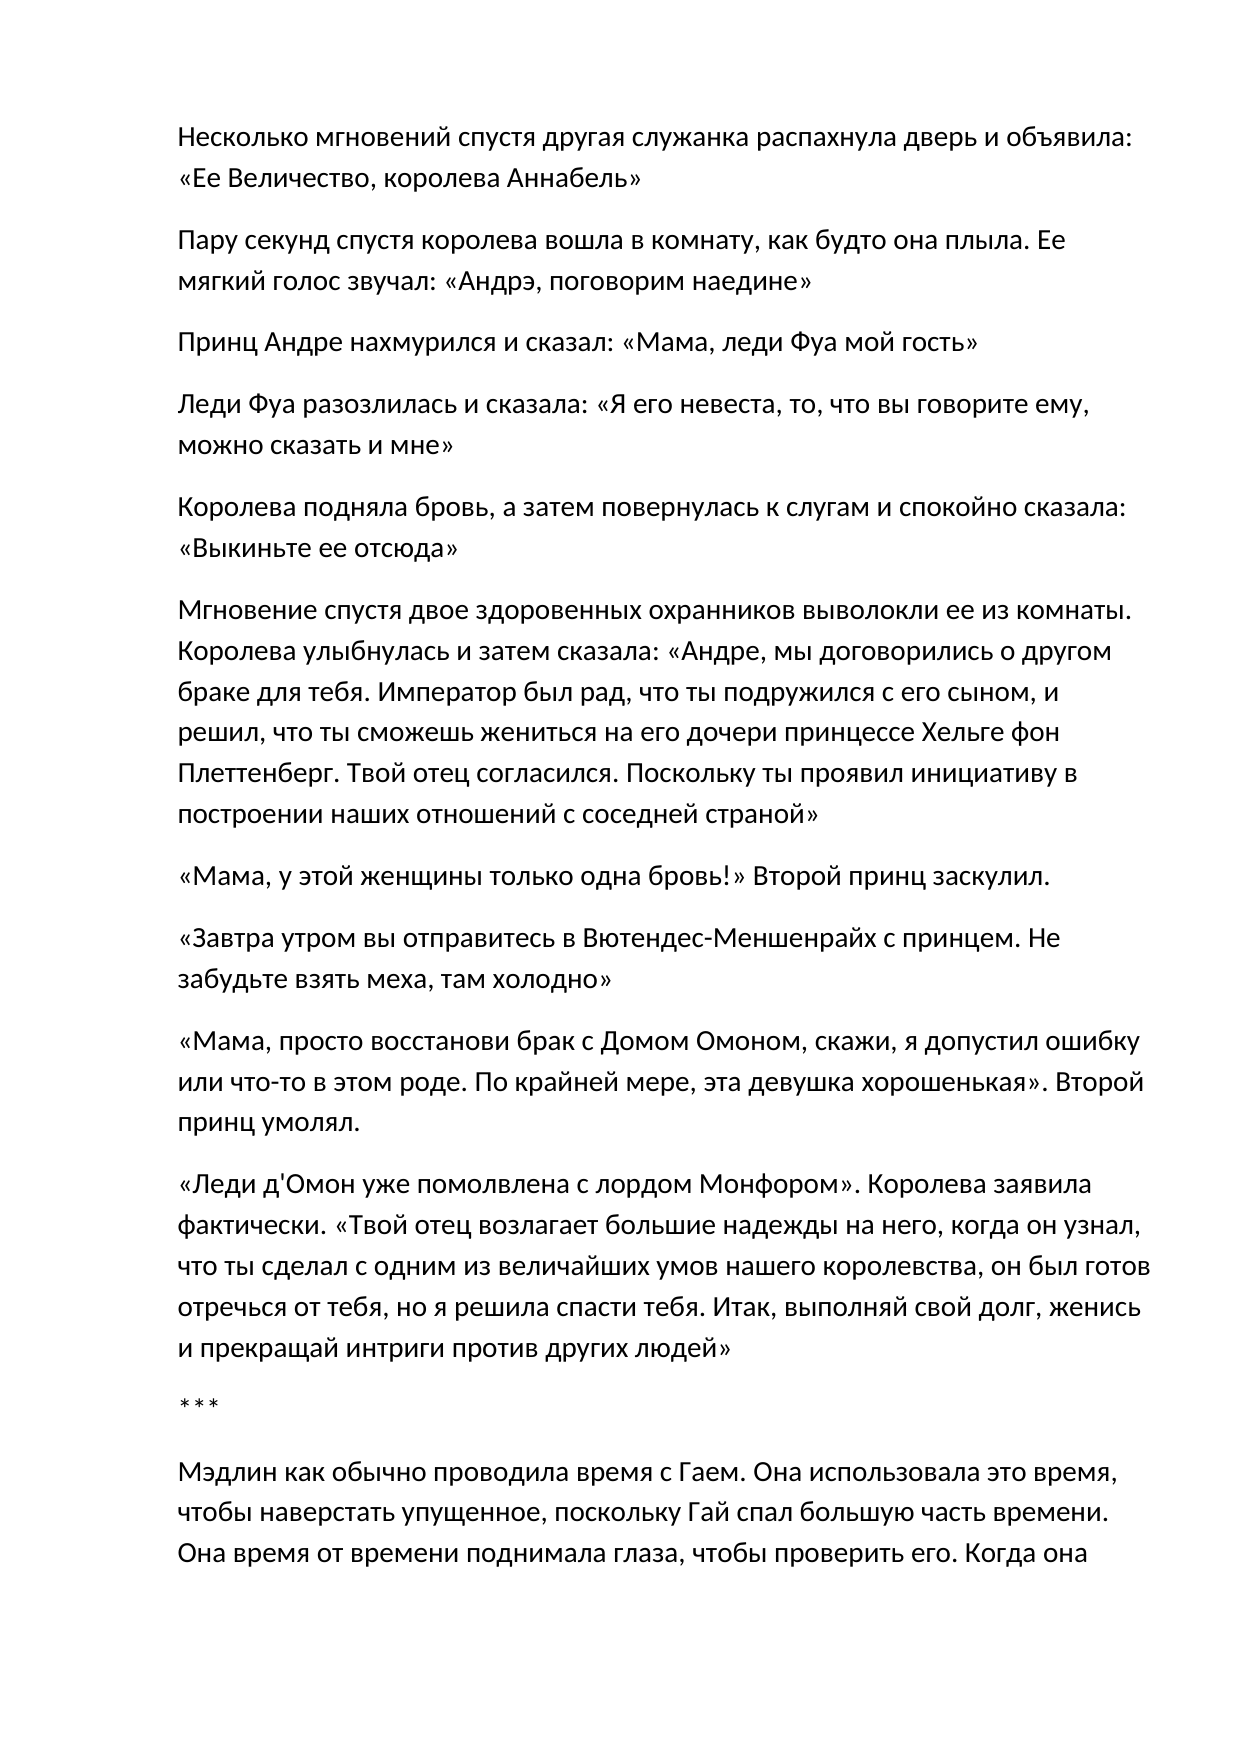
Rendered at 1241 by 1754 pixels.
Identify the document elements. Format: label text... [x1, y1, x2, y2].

text «Мама, у этой женщины только одна бровь!» Второй принц заскулил. [177, 857, 1152, 893]
text Леди Фуа разозлилась и сказала: «Я его невеста, то, что вы говорите ему, можно сказать и мне» [177, 385, 1152, 462]
text Мгновение спустя двое здоровенных охранников выволокли ее из комнаты. Королева улыбнулась и затем сказала: «Андре, мы договорились о другом браке для тебя. Император был рад, что ты подружился с его сыном, и решил, что ты сможешь жениться на его дочери принцессе Хельге фон Плеттенберг. Твой отец согласился. Поскольку ты проявил инициативу в построении наших отношений с соседней страной» [177, 591, 1152, 831]
text *** [177, 1391, 1152, 1426]
text «Завтра утром вы отправитесь в Вютендес-Меншенрайх с принцем. Не забудьте взять меха, там холодно» [177, 919, 1152, 996]
text «Леди д'Омон уже помолвлена с лордом Монфором». Королева заявила фактически. «Твой отец возлагает большие надежды на него, когда он узнал, что ты сделал с одним из величайших умов нашего королевства, он был готов отречься от тебя, но я решила спасти тебя. Итак, выполняй свой долг, женись и прекращай интриги против других людей» [177, 1165, 1152, 1365]
text Пару секунд спустя королева вошла в комнату, как будто она плыла. Ее мягкий голос звучал: «Андрэ, поговорим наедине» [177, 221, 1152, 297]
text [177, 1453, 1152, 1570]
text Несколько мгновений спустя другая служанка распахнула дверь и объявила: «Ее Величество, королева Аннабель» [177, 118, 1152, 195]
text Принц Андре нахмурился и сказал: «Мама, леди Фуа мой гость» [177, 323, 1152, 359]
text «Мама, просто восстанови брак с Домом Омоном, скажи, я допустил ошибку или что-то в этом роде. По крайней мере, эта девушка хорошенькая». Второй принц умолял. [177, 1022, 1152, 1139]
text Королева подняла бровь, а затем повернулась к слугам и спокойно сказала: «Выкиньте ее отсюда» [177, 488, 1152, 564]
